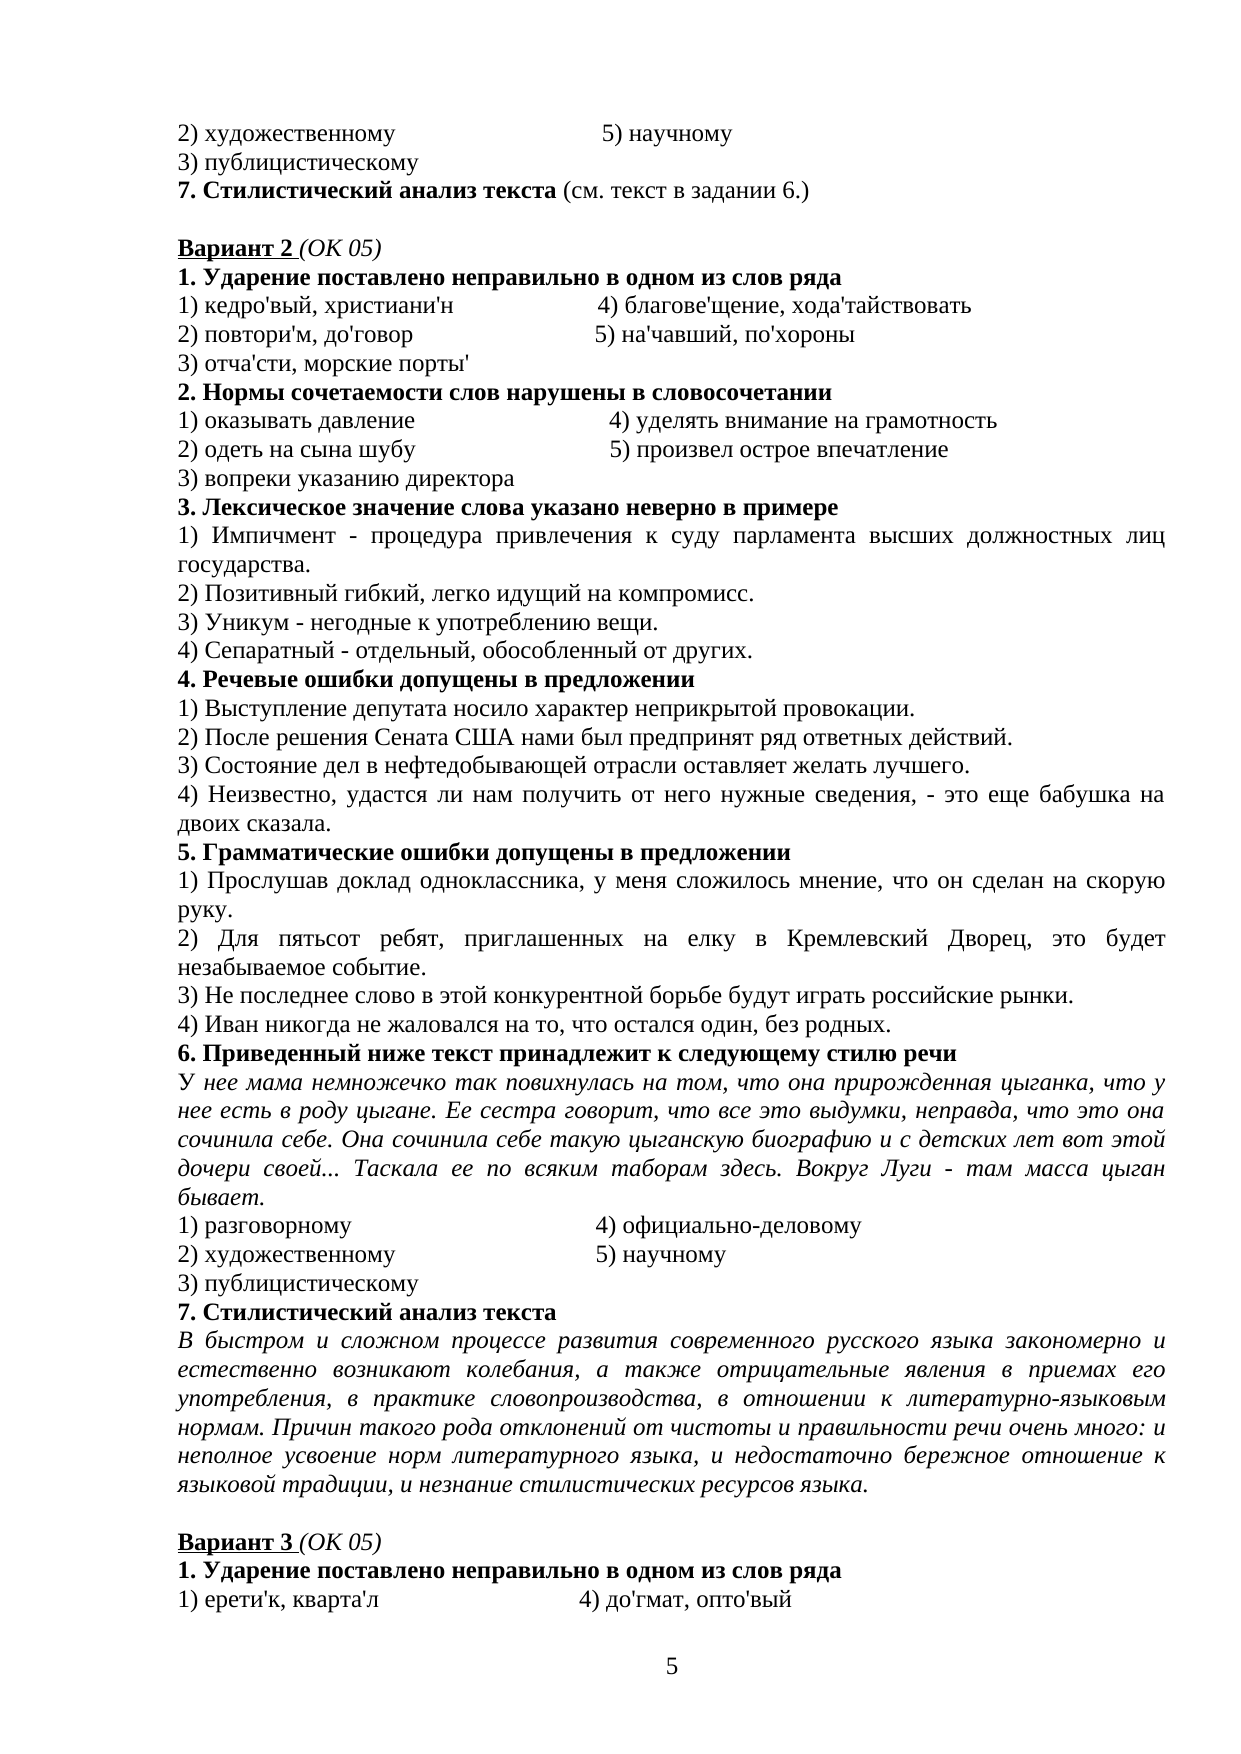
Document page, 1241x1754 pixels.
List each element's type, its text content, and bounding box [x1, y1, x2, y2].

text 3) Состояние дел в нефтедобывающей отрасли оставляет желать лучшего. [177, 751, 1167, 779]
text 2. Нормы сочетаемости слов нарушены в словосочетании [177, 377, 1167, 406]
text 2) Позитивный гибкий, легко идущий на компромисс. [177, 578, 1167, 607]
text 4) Неизвестно, удастся ли нам получить от него нужные сведения, - это еще бабушка на двоих сказала. [177, 779, 1167, 837]
text 2) одеть на сына шубу 5) произвел острое впечатление [177, 434, 1167, 463]
text 1. Ударение поставлено неправильно в одном из слов ряда [177, 262, 1167, 291]
text 3. Лексическое значение слова указано неверно в примере [177, 492, 1167, 521]
text 2) художественному 5) научному [177, 1239, 1167, 1268]
text У нее мама немножечко так повихнулась на том, что она прирожденная цыганка, что у нее есть в роду цыгане. Ее сестра говорит, что все это выдумки, неправда, что это она сочинила себе. Она сочинила себе такую цыганскую биографию и с детских лет вот этой дочери своей... Таскала ее по всяким таборам здесь. Вокруг Луги - там масса цыган бывает. [177, 1067, 1167, 1211]
text 1) Выступление депутата носило характер неприкрытой провокации. [177, 693, 1167, 722]
text 7. Стилистический анализ текста [177, 1297, 1167, 1326]
text 3) отча'сти, морские порты' [177, 348, 1167, 377]
text 2) Для пятьсот ребят, приглашенных на елку в Кремлевский Дворец, это будет незабываемое событие. [177, 923, 1167, 981]
text Вариант 3 (ОК 05) [177, 1527, 1167, 1556]
text 1) разговорному 4) официально-деловому [177, 1211, 1167, 1239]
text 3) Не последнее слово в этой конкурентной борьбе будут играть российские рынки. [177, 981, 1167, 1009]
text 1) ерети'к, кварта'л 4) до'гмат, опто'вый [177, 1584, 1167, 1613]
text 4) Сепаратный - отдельный, обособленный от других. [177, 636, 1167, 664]
text 3) Уникум - негодные к употреблению вещи. [177, 607, 1167, 636]
text 1) кедро'вый, христиани'н 4) благове'щение, хода'тайствовать [177, 291, 1167, 319]
text Вариант 2 (ОК 05) [177, 233, 1167, 262]
text 3) публицистическому [177, 1268, 1167, 1297]
text 7. Стилистический анализ текста (см. текст в задании 6.) [177, 176, 1167, 204]
text 5. Грамматические ошибки допущены в предложении [177, 837, 1167, 866]
text 3) публицистическому [177, 147, 1167, 176]
text 1. Ударение поставлено неправильно в одном из слов ряда [177, 1556, 1167, 1584]
text 2) художественному 5) научному [177, 118, 1167, 147]
text 1) оказывать давление 4) уделять внимание на грамотность [177, 406, 1167, 434]
text 3) вопреки указанию директора [177, 463, 1167, 492]
text 2) После решения Сената США нами был предпринят ряд ответных действий. [177, 722, 1167, 751]
text 1) Прослушав доклад одноклассника, у меня сложилось мнение, что он сделан на скорую руку. [177, 866, 1167, 923]
text 4. Речевые ошибки допущены в предложении [177, 664, 1167, 693]
text В быстром и сложном процессе развития современного русского языка закономерно и естественно возникают колебания, а также отрицательные явления в приемах его употребления, в практике словопроизводства, в отношении к литературно-языковым нормам. Причин такого рода отклонений от чистоты и правильности речи очень много: и неполное усвоение норм литературного языка, и недостаточно бережное отношение к языковой традиции, и незнание стилистических ресурсов языка. [177, 1326, 1167, 1498]
text 1) Импичмент - процедура привлечения к суду парламента высших должностных лиц государства. [177, 521, 1167, 578]
text 6. Приведенный ниже текст принадлежит к следующему стилю речи [177, 1038, 1167, 1067]
text 2) повтори'м, до'говор 5) на'чавший, по'хороны [177, 319, 1167, 348]
text 4) Иван никогда не жаловался на то, что остался один, без родных. [177, 1009, 1167, 1038]
